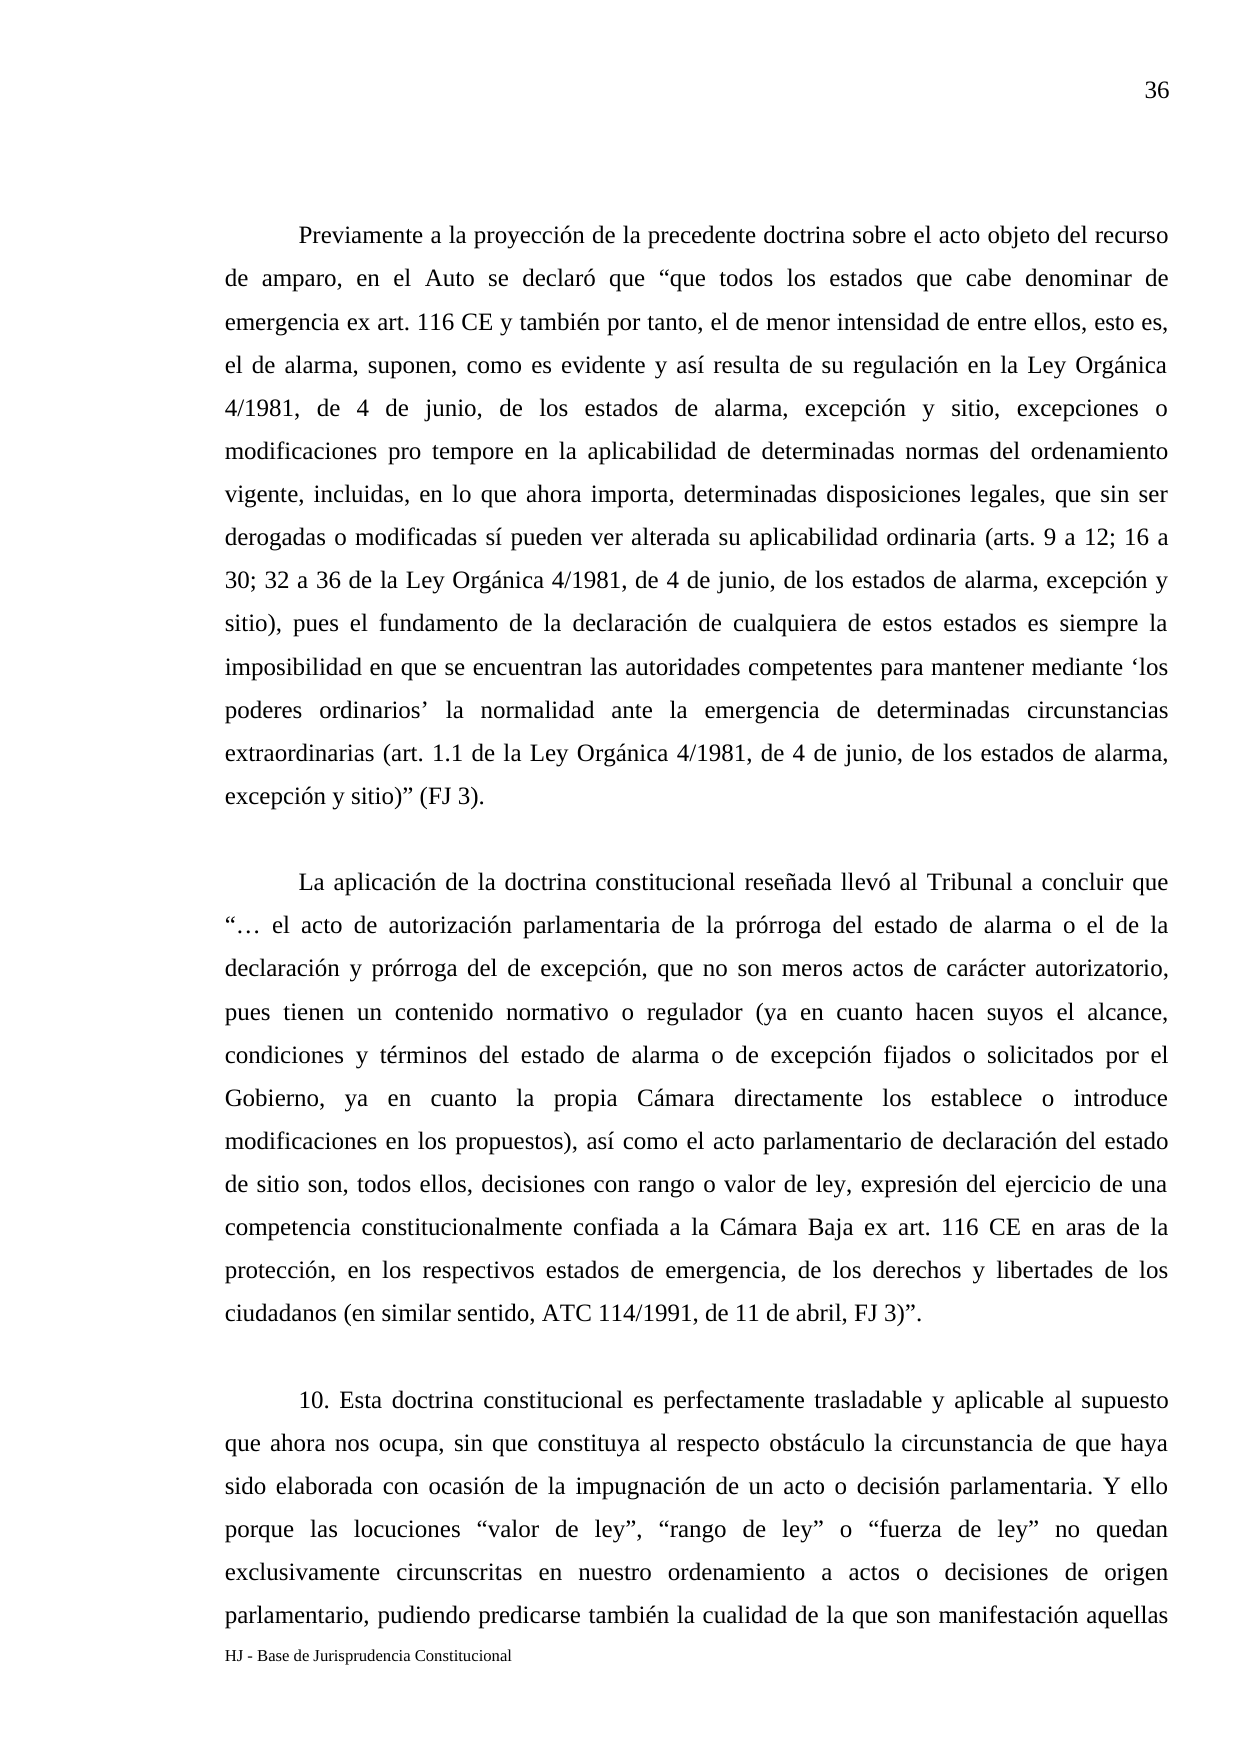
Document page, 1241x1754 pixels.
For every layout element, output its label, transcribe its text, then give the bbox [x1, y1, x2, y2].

text Previamente a la proyección de la precedente doctrina sobre el acto objeto del recurso de amparo, en el Auto se declaró que “que todos los estados que cabe denominar de emergencia ex art. 116 CE y también por tanto, el de menor intensidad de entre ellos, esto es, el de alarma, suponen, como es evidente y así resulta de su regulación en la Ley Orgánica 4/1981, de 4 de junio, de los estados de alarma, excepción y sitio, excepciones o modificaciones pro tempore en la aplicabilidad de determinadas normas del ordenamiento vigente, incluidas, en lo que ahora importa, determinadas disposiciones legales, que sin ser derogadas o modificadas sí pueden ver alterada su aplicabilidad ordinaria (arts. 9 a 12; 16 a 30; 32 a 36 de la Ley Orgánica 4/1981, de 4 de junio, de los estados de alarma, excepción y sitio), pues el fundamento de la declaración de cualquiera de estos estados es siempre la imposibilidad en que se encuentran las autoridades competentes para mantener mediante ‘los poderes ordinarios’ la normalidad ante la emergencia de determinadas circunstancias extraordinarias (art. 1.1 de la Ley Orgánica 4/1981, de 4 de junio, de los estados de alarma, excepción y sitio)” (FJ 3). [224, 220, 1169, 810]
text La aplicación de la doctrina constitucional reseñada llevó al Tribunal a concluir que “… el acto de autorización parlamentaria de la prórroga del estado de alarma o el de la declaración y prórroga del de excepción, que no son meros actos de carácter autorizatorio, pues tienen un contenido normativo o regulador (ya en cuanto hacen suyos el alcance, condiciones y términos del estado de alarma o de excepción fijados o solicitados por el Gobierno, ya en cuanto la propia Cámara directamente los establece o introduce modificaciones en los propuestos), así como el acto parlamentario de declaración del estado de sitio son, todos ellos, decisiones con rango o valor de ley, expresión del ejercicio de una competencia constitucionalmente confiada a la Cámara Baja ex art. 116 CE en aras de la protección, en los respectivos estados de emergencia, de los derechos y libertades de los ciudadanos (en similar sentido, ATC 114/1991, de 11 de abril, FJ 3)”. [224, 867, 1169, 1327]
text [224, 1385, 1169, 1629]
